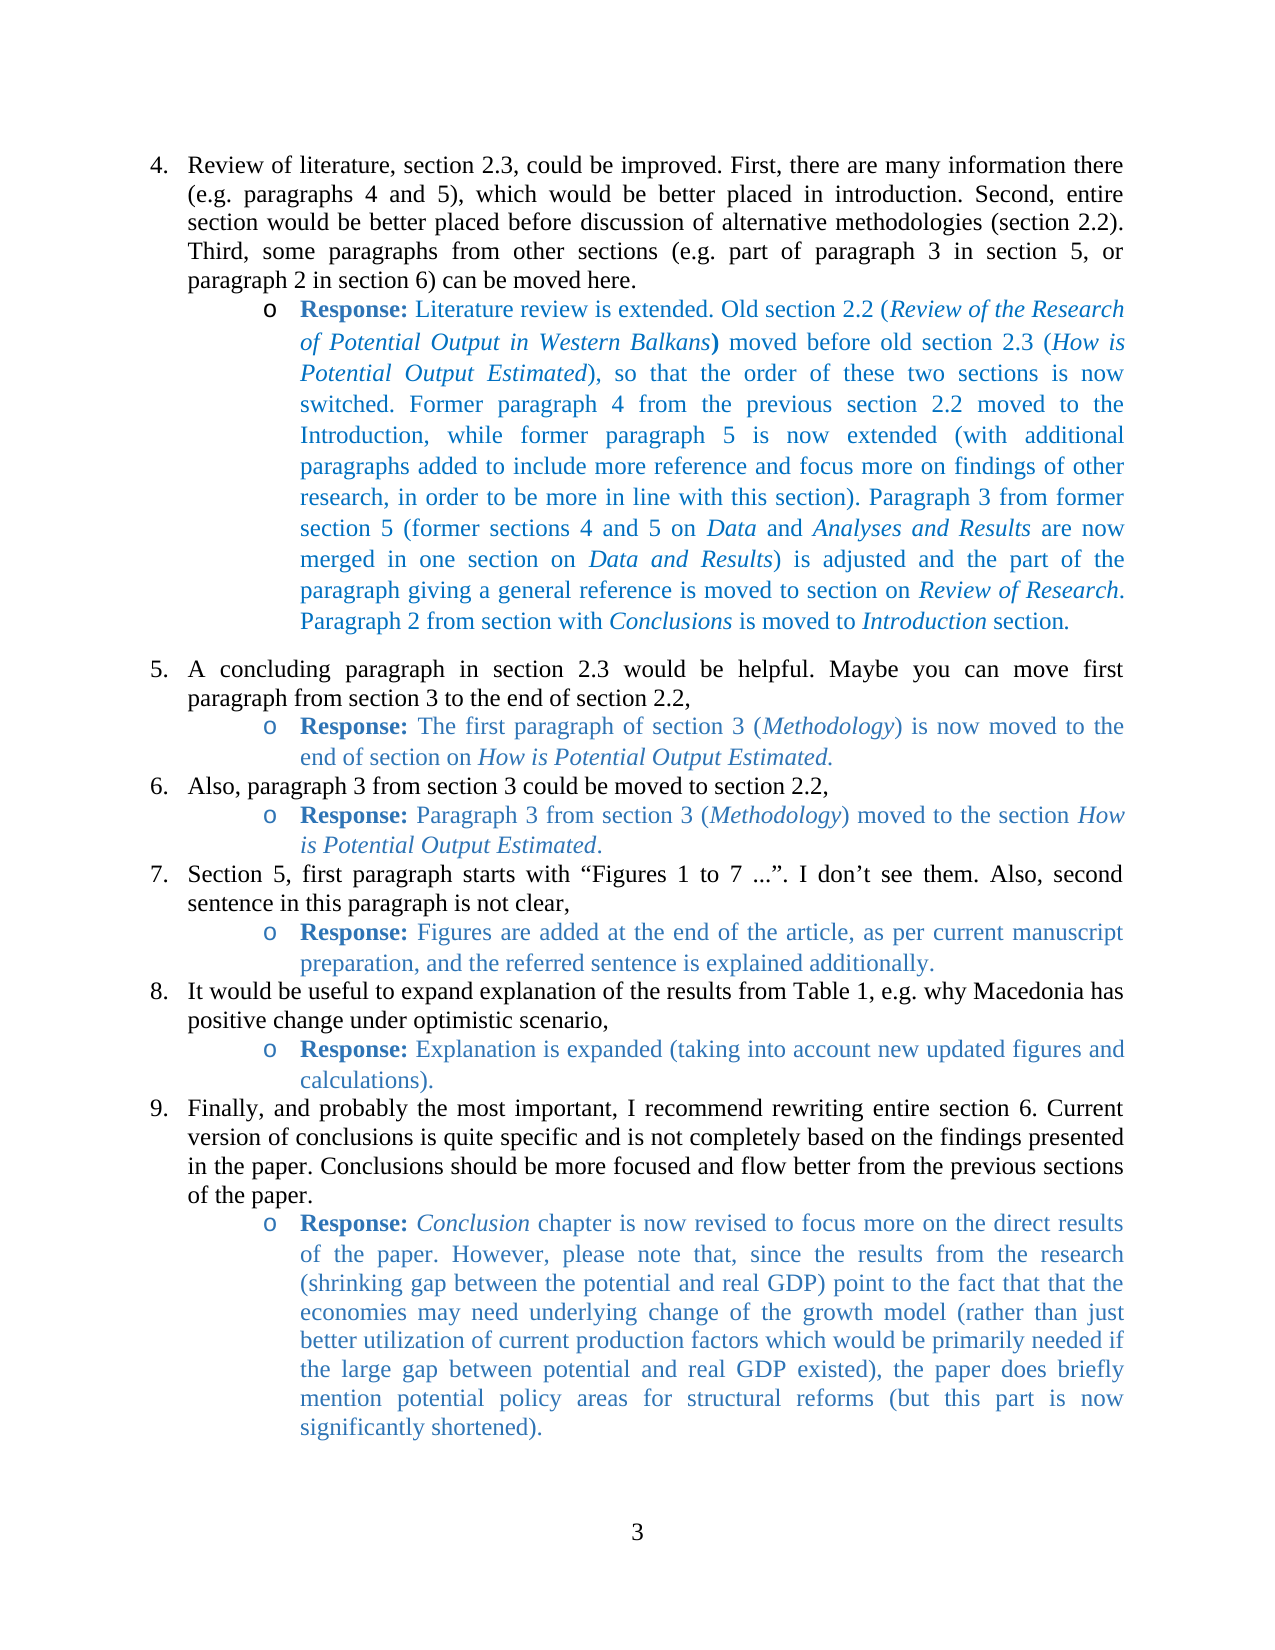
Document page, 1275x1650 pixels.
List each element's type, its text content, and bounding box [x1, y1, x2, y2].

list Response: Explanation is expanded (taking into account new updated figures and calculations). [262, 1034, 1125, 1093]
list Finally, and probably the most important, I recommend rewriting entire section 6. Current version of conclusions is quite specific and is not completely based on the findings presented in the paper. Conclusions should be more focused and flow better from the previous sections of the paper. [150, 1093, 1125, 1208]
list Response: Paragraph 3 from section 3 (Methodology) moved to the section How is Potential Output Estimated. [262, 800, 1125, 859]
list Section 5, first paragraph starts with “Figures 1 to 7 ...”. I don’t see them. Also, second sentence in this paragraph is not clear, [150, 859, 1125, 917]
list Review of literature, section 2.3, could be improved. First, there are many information there (e.g. paragraphs 4 and 5), which would be better placed in introduction. Second, entire section would be better placed before discussion of alternative methodologies (section 2.2). Third, some paragraphs from other sections (e.g. part of paragraph 3 in section 5, or paragraph 2 in section 6) can be moved here. [150, 150, 1125, 294]
list Response: Literature review is extended. Old section 2.2 (Review of the Research of Potential Output in Western Balkans) moved before old section 2.3 (How is Potential Output Estimated), so that the order of these two sections is now switched. Former paragraph 4 from the previous section 2.2 moved to the Introduction, while former paragraph 5 is now extended (with additional paragraphs added to include more reference and focus more on findings of other research, in order to be more in line with this section). Paragraph 3 from former section 5 (former sections 4 and 5 on Data and Analyses and Results are now merged in one section on Data and Results) is adjusted and the part of the paragraph giving a general reference is moved to section on Review of Research. Paragraph 2 from section with Conclusions is moved to Introduction section. [262, 294, 1125, 635]
list A concluding paragraph in section 2.3 would be helpful. Maybe you can move first paragraph from section 3 to the end of section 2.2, [150, 654, 1125, 711]
list It would be useful to expand explanation of the results from Table 1, e.g. why Macedonia has positive change under optimistic scenario, [150, 976, 1125, 1034]
list Response: Figures are added at the end of the article, as per current manuscript preparation, and the referred sentence is explained additionally. [262, 917, 1125, 976]
list Also, paragraph 3 from section 3 could be moved to section 2.2, [150, 771, 1125, 800]
list Response: Conclusion chapter is now revised to focus more on the direct results of the paper. However, please note that, since the results from the research (shrinking gap between the potential and real GDP) point to the fact that that the economies may need underlying change of the growth model (rather than just better utilization of current production factors which would be primarily needed if the large gap between potential and real GDP existed), the paper does briefly mention potential policy areas for structural reforms (but this part is now significantly shortened). [262, 1208, 1125, 1441]
list Response: The first paragraph of section 3 (Methodology) is now moved to the end of section on How is Potential Output Estimated. [262, 711, 1125, 771]
